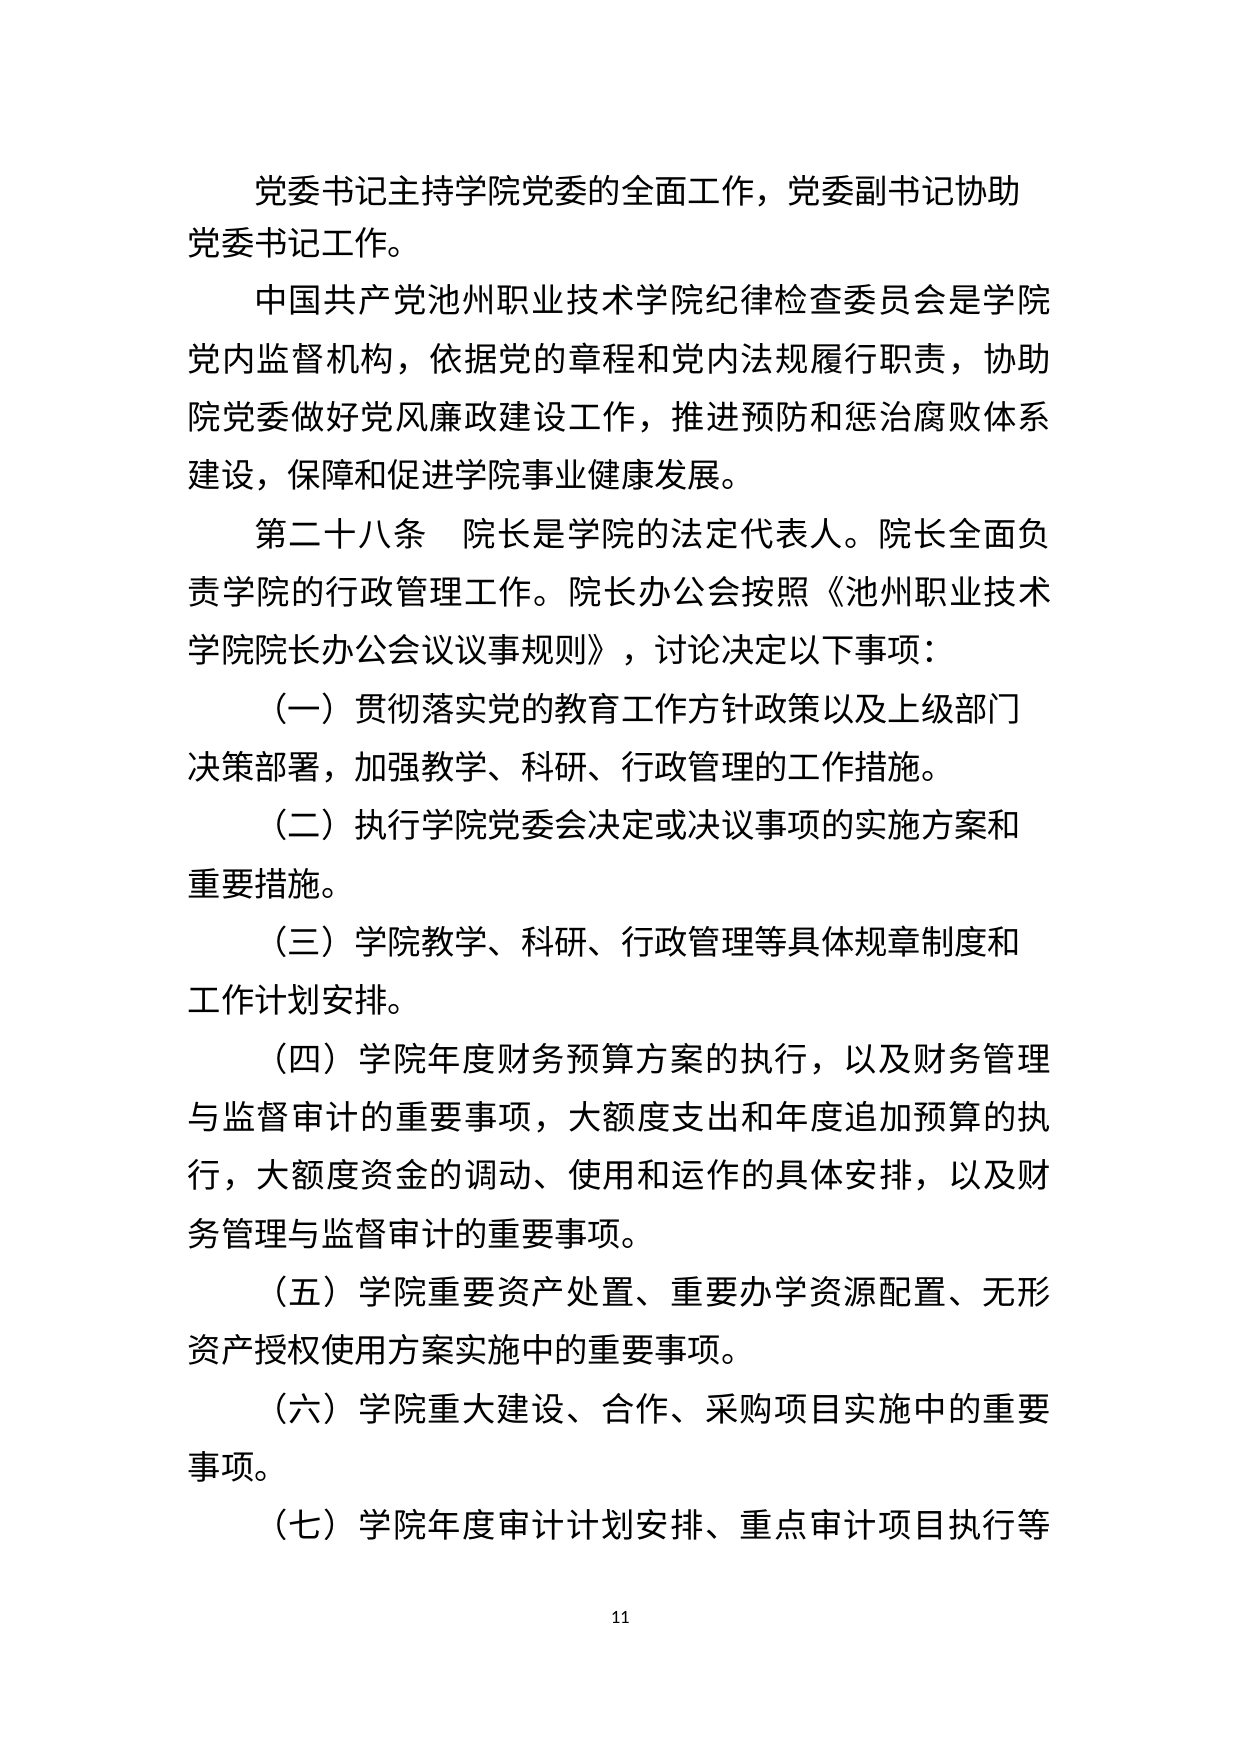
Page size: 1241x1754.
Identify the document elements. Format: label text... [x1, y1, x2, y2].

text （六）学院重大建设、合作、采购项目实施中的重要事项。 [187, 1374, 1053, 1491]
text （二）执行学院党委会决定或决议事项的实施方案和重要措施。 [187, 791, 1053, 908]
text 中国共产党池州职业技术学院纪律检查委员会是学院党内监督机构，依据党的章程和党内法规履行职责，协助院党委做好党风廉政建设工作，推进预防和惩治腐败体系建设，保障和促进学院事业健康发展。 [187, 266, 1053, 499]
text （四）学院年度财务预算方案的执行，以及财务管理与监督审计的重要事项，大额度支出和年度追加预算的执行，大额度资金的调动、使用和运作的具体安排，以及财务管理与监督审计的重要事项。 [187, 1024, 1053, 1258]
text 第二十八条 院长是学院的法定代表人。院长全面负责学院的行政管理工作。院长办公会按照《池州职业技术学院院长办公会议议事规则》，讨论决定以下事项： [187, 499, 1053, 674]
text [187, 1491, 1053, 1549]
text （一）贯彻落实党的教育工作方针政策以及上级部门决策部署，加强教学、科研、行政管理的工作措施。 [187, 674, 1053, 791]
text （三）学院教学、科研、行政管理等具体规章制度和工作计划安排。 [187, 908, 1053, 1024]
text （五）学院重要资产处置、重要办学资源配置、无形资产授权使用方案实施中的重要事项。 [187, 1258, 1053, 1374]
text 党委书记主持学院党委的全面工作，党委副书记协助党委书记工作。 [187, 162, 1053, 266]
